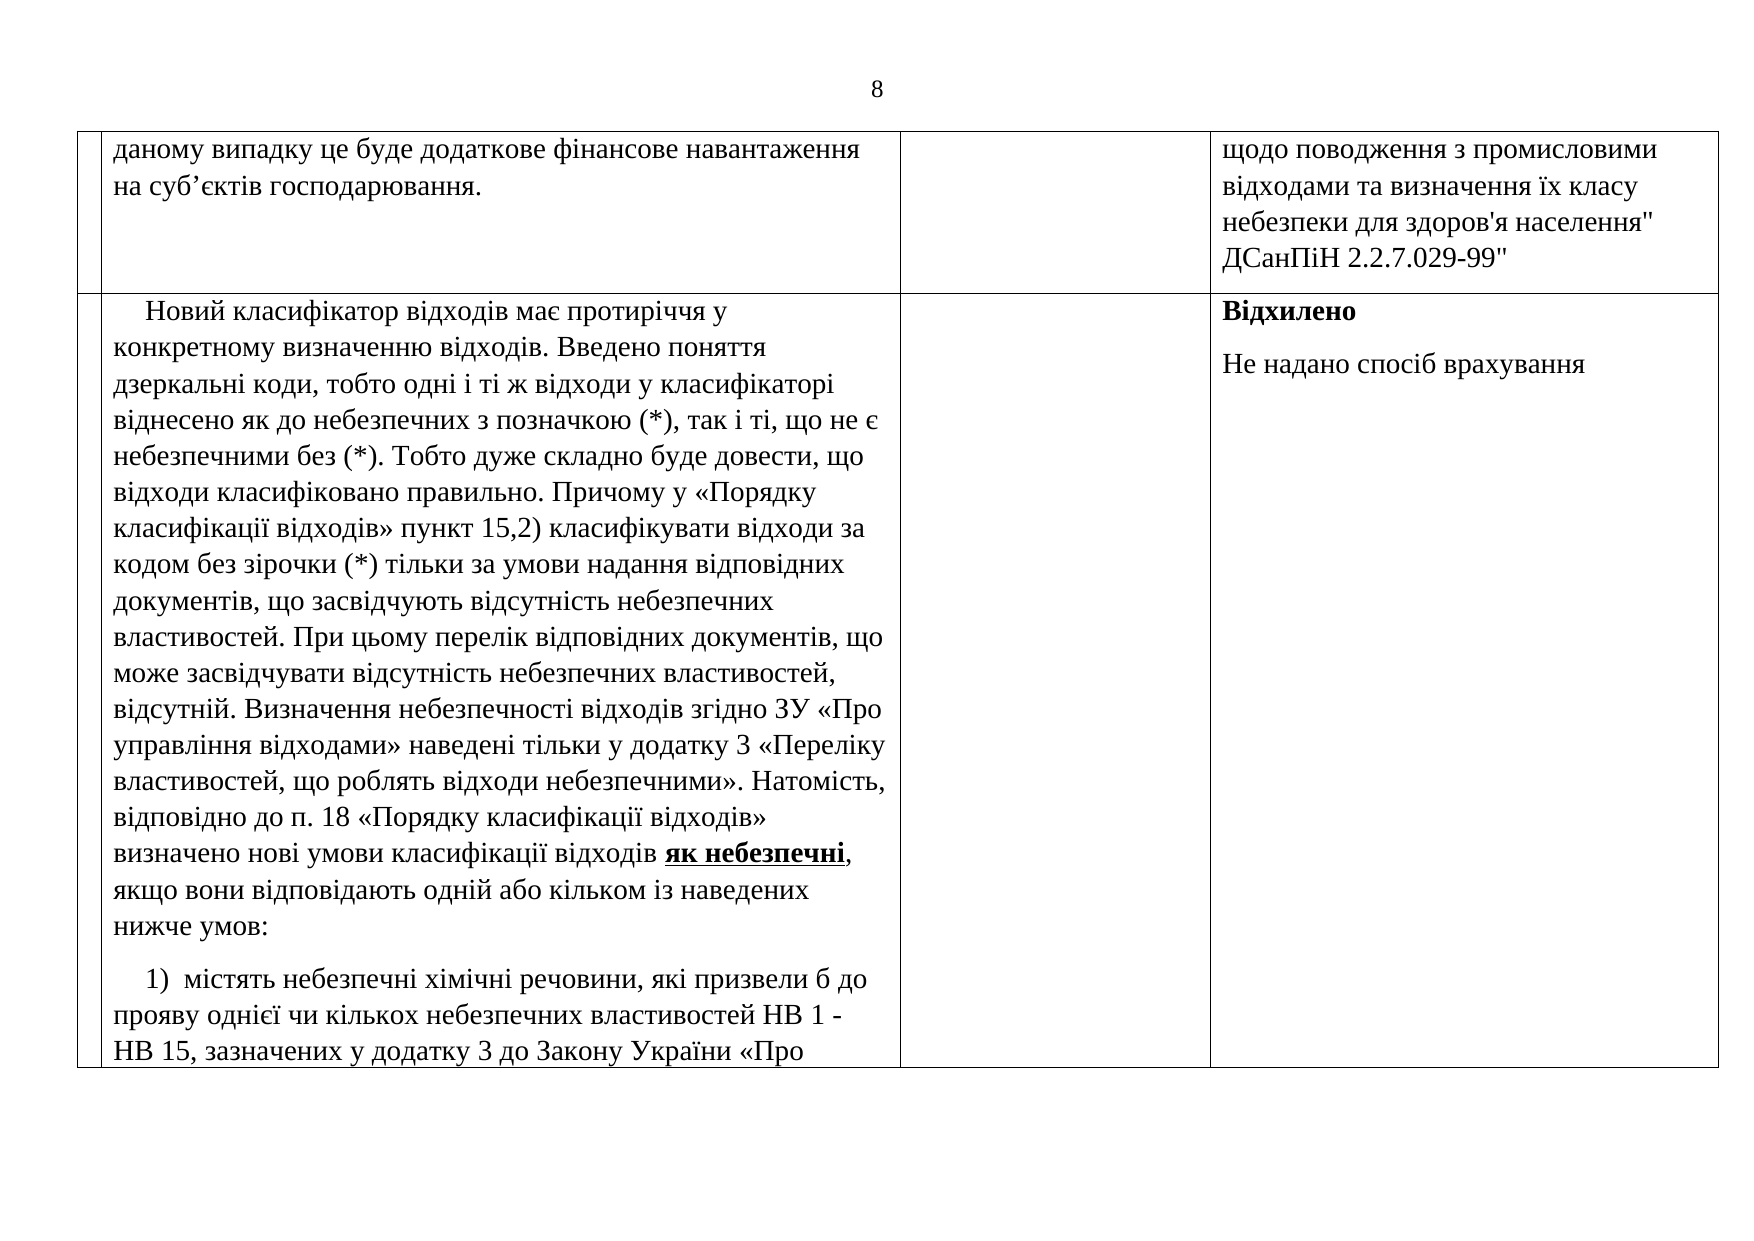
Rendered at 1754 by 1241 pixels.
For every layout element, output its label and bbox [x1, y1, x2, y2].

table_cell [1211, 294, 1718, 1067]
table_cell [102, 132, 900, 292]
table_cell [901, 132, 1210, 292]
table_cell [102, 294, 900, 1067]
table_cell [1211, 132, 1718, 292]
table_cell [901, 294, 1210, 1067]
table_cell [78, 294, 101, 1067]
table_cell [78, 132, 101, 292]
